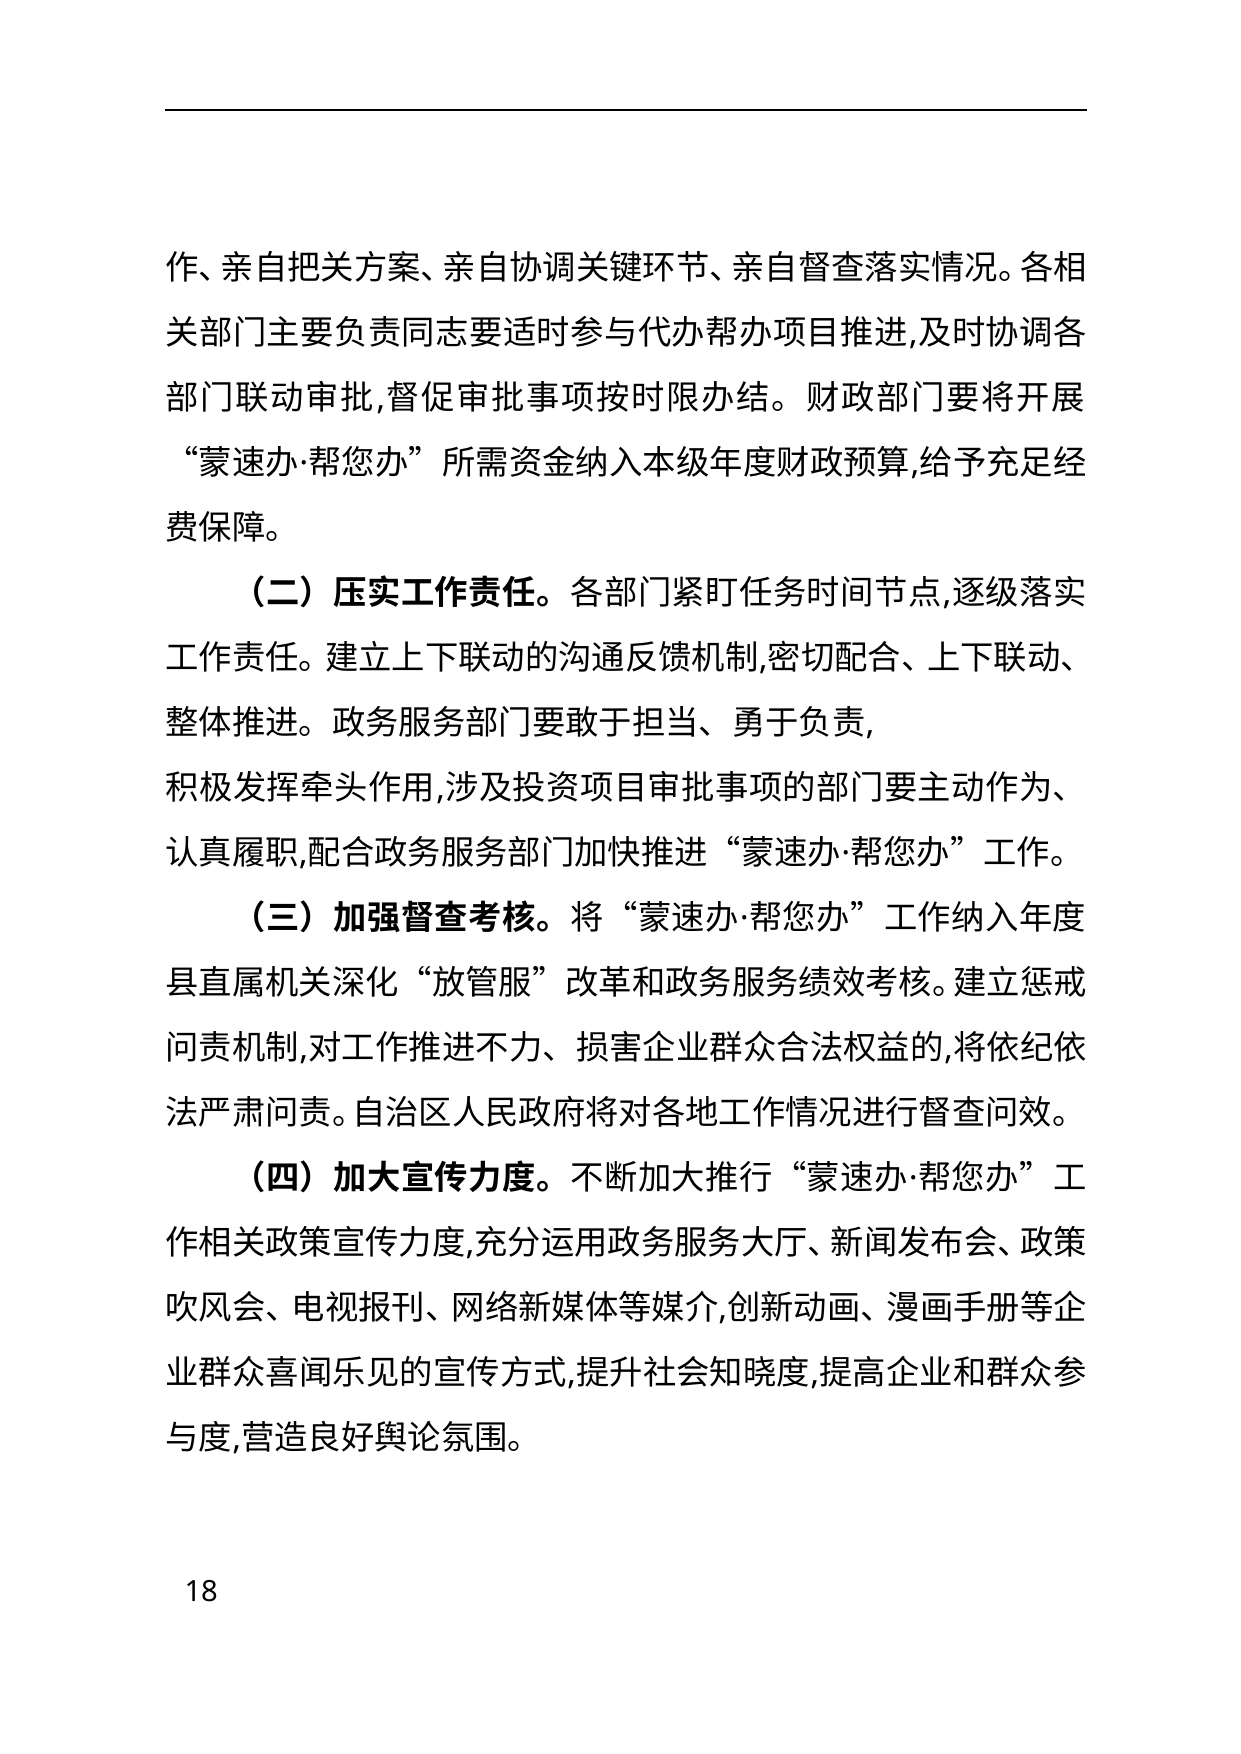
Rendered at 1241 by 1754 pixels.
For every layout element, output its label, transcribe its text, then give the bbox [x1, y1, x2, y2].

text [165, 233, 1087, 363]
text （一）加强组织领导。各部门要高度重视,进一步提高政治站位,切实把推行“蒙速办·帮您办”工作纳入重要议事日程,细化分解任务,逐级压实责任。县政府主要负责同志要亲自部署工作、亲自把关方案、亲自协调关键环节、亲自督查落实情况。各相关部门主要负责同志要适时参与代办帮办项目推进,及时协调各部门联动审批,督促审批事项按时限办结。财政部门要将开展“蒙速办·帮您办”所需资金纳入本级年度财政预算,给予充足经费保障。 [165, 428, 1087, 948]
text 三、工作要求 [165, 363, 1087, 428]
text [165, 1273, 1087, 1468]
text 积极发挥牵头作用,涉及投资项目审批事项的部门要主动作为、认真履职,配合政务服务部门加快推进“蒙速办·帮您办”工作。 [165, 1143, 1087, 1273]
text （二）压实工作责任。各部门紧盯任务时间节点,逐级落实工作责任。建立上下联动的沟通反馈机制,密切配合、上下联动、整体推进。政务服务部门要敢于担当、勇于负责, [165, 948, 1087, 1143]
